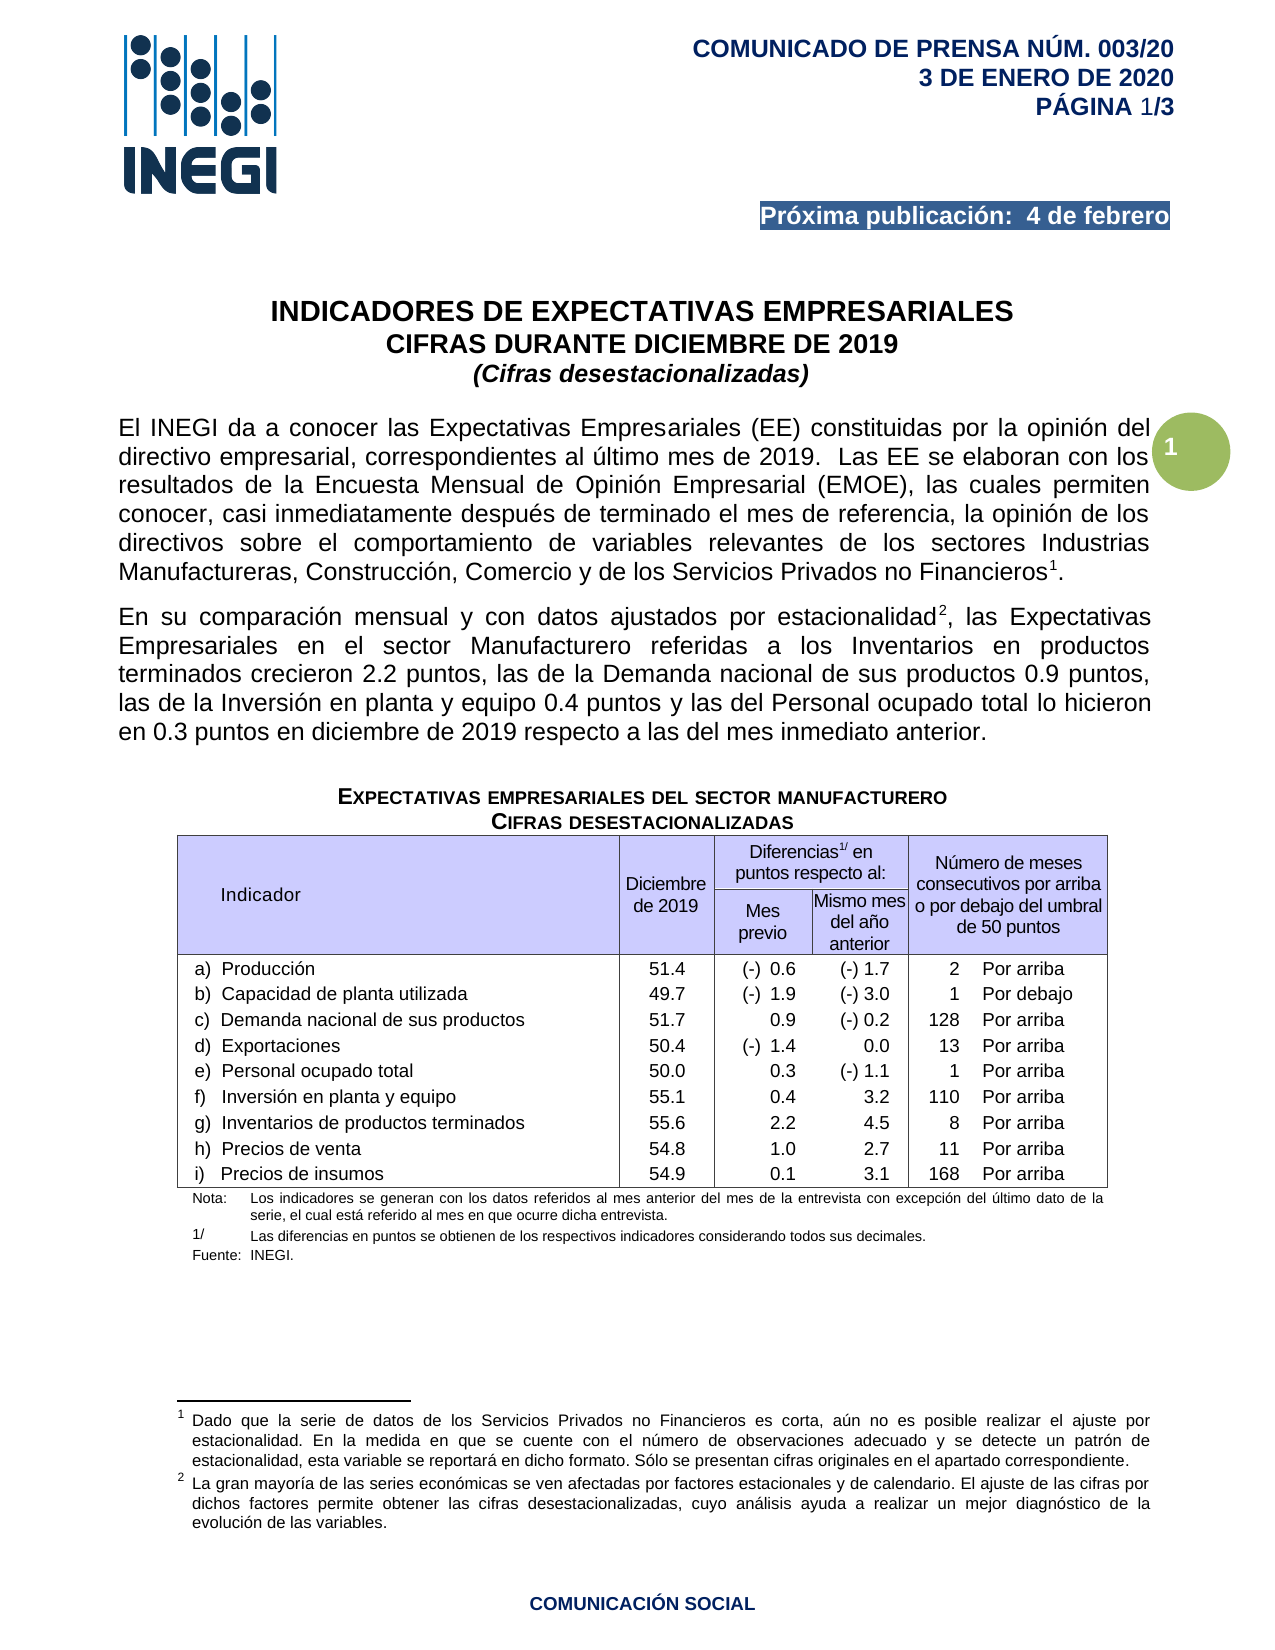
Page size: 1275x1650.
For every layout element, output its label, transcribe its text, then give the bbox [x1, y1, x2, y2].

text CIFRAS DURANTE DICIEMBRE DE 2019 [177, 328, 1107, 359]
table_cell (-) 1.9 [715, 981, 812, 1007]
table_cell 1 [909, 981, 971, 1007]
table_cell 1.0 [715, 1135, 812, 1161]
table_cell 54.9 [620, 1161, 714, 1187]
table_cell 168 [909, 1161, 971, 1187]
table_cell 0.0 [812, 1033, 908, 1058]
table_cell 1 [909, 1058, 971, 1084]
table_cell 0.4 [715, 1084, 812, 1109]
text El INEGI da a conocer las Expectativas Empresariales (EE) constituidas por la opinión del directivo empresarial, correspondientes al último mes de 2019. Las EE se elaboran con los resultados de la Encuesta Mensual de Opinión Empresarial (EMOE), las cuales permiten conocer, casi inmediatamente después de terminado el mes de referencia, la opinión de los directivos sobre el comportamiento de variables relevantes de los sectores Industrias Manufactureras, Construcción, Comercio y de los Servicios Privados no Financieros. [118, 413, 1152, 585]
table_cell Mismo mes del año anterior [813, 890, 908, 954]
table_cell 55.6 [620, 1110, 714, 1135]
table_cell 8 [909, 1110, 971, 1135]
text 1/ Las diferencias en puntos se obtienen de los respectivos indicadores considerando todos sus decimales. [192, 1226, 1105, 1244]
table_cell 51.7 [620, 1007, 714, 1032]
table_cell 51.4 [620, 955, 714, 981]
table_cell Por arriba [971, 1007, 1107, 1032]
table_header Indicador [178, 836, 619, 954]
table_cell Por arriba [971, 1110, 1107, 1135]
table_cell 50.4 [620, 1033, 714, 1058]
table_cell 49.7 [620, 981, 714, 1007]
table_cell (-) 1.1 [812, 1058, 908, 1084]
table_cell (-) 1.7 [812, 955, 908, 981]
table_cell 2.7 [812, 1135, 908, 1161]
table_cell (-) 0.2 [812, 1007, 908, 1032]
picture [124, 35, 277, 194]
table_cell b) Capacidad de planta utilizada [178, 981, 619, 1007]
table_cell (-) 3.0 [812, 981, 908, 1007]
text Fuente: INEGI. [192, 1247, 1105, 1263]
table_cell e) Personal ocupado total [178, 1058, 619, 1084]
table_cell 13 [909, 1033, 971, 1058]
text Nota: Los indicadores se generan con los datos referidos al mes anterior del mes de la entrevista con excepción del último dato de la serie, el cual está referido al mes en que ocurre dicha entrevista. [192, 1190, 1105, 1223]
table_cell 2 [909, 955, 971, 981]
table_cell Por arriba [971, 1135, 1107, 1161]
table_cell Por arriba [971, 1084, 1107, 1109]
table_cell 0.1 [715, 1161, 812, 1187]
text INDICADORES DE EXPECTATIVAS EMPRESARIALES [177, 294, 1107, 328]
table_cell 110 [909, 1084, 971, 1109]
text En su comparación mensual y con datos ajustados por estacionalidad, las Expectativas Empresariales en el sector Manufacturero referidas a los Inventarios en productos terminados crecieron 2.2 puntos, las de la Demanda nacional de sus productos 0.9 puntos, las de la Inversión en planta y equipo 0.4 puntos y las del Personal ocupado total lo hicieron en 0.3 puntos en diciembre de 2019 respecto a las del mes inmediato anterior. [118, 602, 1152, 746]
table_cell (-) 1.4 [715, 1033, 812, 1058]
table_cell Por arriba [971, 1161, 1107, 1187]
table_header Diferencias1/ en puntos respecto al: [715, 836, 908, 888]
table_cell a) Producción [178, 955, 619, 981]
table_cell Por arriba [971, 1058, 1107, 1084]
table_cell h) Precios de venta [178, 1135, 619, 1161]
text (Cifras desestacionalizadas) [177, 359, 1107, 388]
table_cell 2.2 [715, 1110, 812, 1135]
table_cell 11 [909, 1135, 971, 1161]
table_cell f) Inversión en planta y equipo [178, 1084, 619, 1109]
text Expectativas empresariales del sector manufacturero [177, 783, 1107, 809]
table_cell 55.1 [620, 1084, 714, 1109]
table_cell Por arriba [971, 955, 1107, 981]
table_cell Por arriba [971, 1033, 1107, 1058]
table_cell c) Demanda nacional de sus productos [178, 1007, 619, 1032]
table_cell 0.9 [715, 1007, 812, 1032]
table_cell 54.8 [620, 1135, 714, 1161]
table_cell 50.0 [620, 1058, 714, 1084]
table_cell 4.5 [812, 1110, 908, 1135]
table_cell d) Exportaciones [178, 1033, 619, 1058]
text Cifras desestacionalizadas [177, 809, 1107, 834]
table_cell 0.3 [715, 1058, 812, 1084]
table_cell Mes previo [715, 890, 812, 954]
table_cell Por debajo [971, 981, 1107, 1007]
table_cell (-) 0.6 [715, 955, 812, 981]
table_cell 3.1 [812, 1161, 908, 1187]
table_header Número de meses consecutivos por arriba o por debajo del umbral de 50 puntos [909, 836, 1107, 954]
table_cell 128 [909, 1007, 971, 1032]
table_header Diciembre de 2019 [620, 836, 714, 954]
table_cell i) Precios de insumos [178, 1161, 619, 1187]
table_cell 3.2 [812, 1084, 908, 1109]
table_cell g) Inventarios de productos terminados [178, 1110, 619, 1135]
